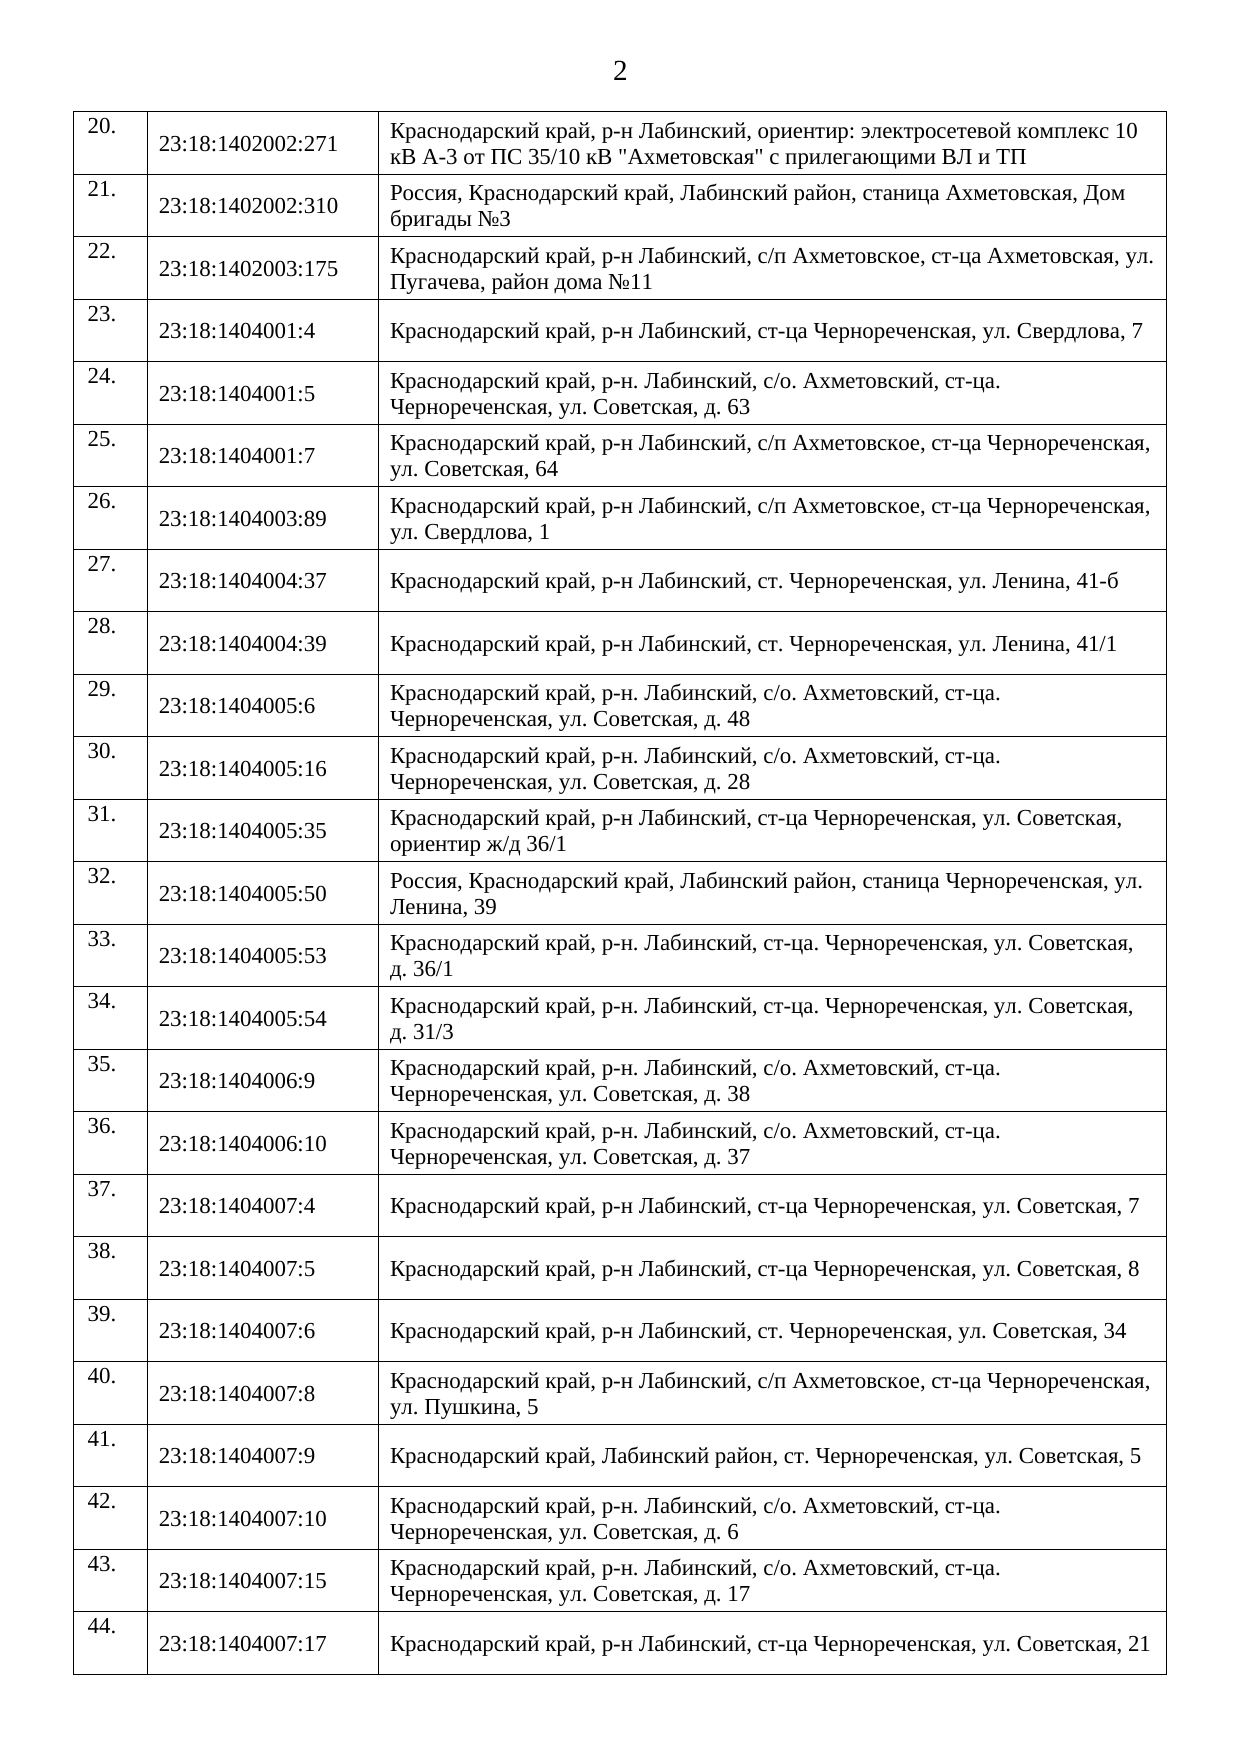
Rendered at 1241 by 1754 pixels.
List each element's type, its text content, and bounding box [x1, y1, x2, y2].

table_cell [74, 862, 147, 924]
table_cell Краснодарский край, р-н. Лабинский, с/о. Ахметовский, ст-ца. Чернореченская, ул. Советская, д. 28 [379, 737, 1166, 799]
table_cell 23:18:1404006:9 [148, 1050, 378, 1111]
table_cell 23:18:1404007:8 [148, 1362, 378, 1424]
table_cell Краснодарский край, р-н. Лабинский, с/о. Ахметовский, ст-ца. Чернореченская, ул. Советская, д. 63 [379, 362, 1166, 424]
table_cell 23:18:1404001:5 [148, 362, 378, 424]
table_cell 23:18:1402003:175 [148, 237, 378, 299]
table_cell [74, 737, 147, 799]
table_cell 23:18:1402002:271 [148, 112, 378, 174]
table_cell Краснодарский край, р-н Лабинский, ст-ца Чернореченская, ул. Свердлова, 7 [379, 300, 1166, 361]
table_cell [74, 1550, 147, 1611]
table_cell [74, 1300, 147, 1361]
table_cell 23:18:1404007:5 [148, 1237, 378, 1299]
table_cell Россия, Краснодарский край, Лабинский район, станица Чернореченская, ул. Ленина, 39 [379, 862, 1166, 924]
table_cell Краснодарский край, р-н Лабинский, с/п Ахметовское, ст-ца Чернореченская, ул. Свердлова, 1 [379, 487, 1166, 549]
table_cell Краснодарский край, р-н. Лабинский, с/о. Ахметовский, ст-ца. Чернореченская, ул. Советская, д. 38 [379, 1050, 1166, 1111]
table_cell 23:18:1404007:4 [148, 1175, 378, 1236]
table_cell Краснодарский край, р-н Лабинский, ст-ца Чернореченская, ул. Советская, 8 [379, 1237, 1166, 1299]
table_cell Краснодарский край, р-н. Лабинский, с/о. Ахметовский, ст-ца. Чернореченская, ул. Советская, д. 48 [379, 675, 1166, 736]
table_cell [74, 1175, 147, 1236]
table_cell [74, 362, 147, 424]
table_cell 23:18:1404007:10 [148, 1487, 378, 1549]
table_cell [74, 1612, 147, 1674]
table_cell Краснодарский край, р-н. Лабинский, с/о. Ахметовский, ст-ца. Чернореченская, ул. Советская, д. 37 [379, 1112, 1166, 1174]
table_cell 23:18:1404005:6 [148, 675, 378, 736]
table_cell 23:18:1404001:7 [148, 425, 378, 486]
table_cell Россия, Краснодарский край, Лабинский район, станица Ахметовская, Дом бригады №3 [379, 175, 1166, 236]
table_cell [74, 550, 147, 611]
table_cell Краснодарский край, р-н Лабинский, ориентир: электросетевой комплекс 10 кВ А-3 от ПС 35/10 кВ "Ахметовская" с прилегающими ВЛ и ТП [379, 112, 1166, 174]
table_cell Краснодарский край, р-н. Лабинский, с/о. Ахметовский, ст-ца. Чернореченская, ул. Советская, д. 6 [379, 1487, 1166, 1549]
table_cell Краснодарский край, р-н Лабинский, ст-ца Чернореченская, ул. Советская, 7 [379, 1175, 1166, 1236]
table_cell Краснодарский край, р-н Лабинский, ст-ца Чернореченская, ул. Советская, 21 [379, 1612, 1166, 1674]
table_cell [74, 175, 147, 236]
table_cell [74, 487, 147, 549]
table_cell [74, 237, 147, 299]
table_cell 23:18:1404004:37 [148, 550, 378, 611]
table_cell 23:18:1402002:310 [148, 175, 378, 236]
table_cell Краснодарский край, р-н Лабинский, ст-ца Чернореченская, ул. Советская, ориентир ж/д 36/1 [379, 800, 1166, 861]
table_cell 23:18:1404007:9 [148, 1425, 378, 1486]
table_cell 23:18:1404004:39 [148, 612, 378, 674]
table_cell [74, 800, 147, 861]
table_cell 23:18:1404001:4 [148, 300, 378, 361]
table_cell [74, 612, 147, 674]
table_cell 23:18:1404007:15 [148, 1550, 378, 1611]
table_cell 23:18:1404005:35 [148, 800, 378, 861]
table_cell [74, 987, 147, 1049]
table_cell 23:18:1404003:89 [148, 487, 378, 549]
table_cell [74, 1237, 147, 1299]
table_cell Краснодарский край, р-н Лабинский, с/п Ахметовское, ст-ца Чернореченская, ул. Советская, 64 [379, 425, 1166, 486]
table_cell 23:18:1404006:10 [148, 1112, 378, 1174]
table_cell [74, 1050, 147, 1111]
table_cell [74, 925, 147, 986]
table_cell 23:18:1404005:54 [148, 987, 378, 1049]
table_cell [74, 112, 147, 174]
table_cell Краснодарский край, р-н Лабинский, ст. Чернореченская, ул. Ленина, 41/1 [379, 612, 1166, 674]
table_cell 23:18:1404007:6 [148, 1300, 378, 1361]
table_cell [74, 1362, 147, 1424]
table_cell Краснодарский край, р-н. Лабинский, ст-ца. Чернореченская, ул. Советская, д. 36/1 [379, 925, 1166, 986]
table_cell 23:18:1404005:53 [148, 925, 378, 986]
table_cell Краснодарский край, р-н. Лабинский, ст-ца. Чернореченская, ул. Советская, д. 31/3 [379, 987, 1166, 1049]
table_cell Краснодарский край, р-н Лабинский, ст. Чернореченская, ул. Ленина, 41-б [379, 550, 1166, 611]
table_cell [74, 675, 147, 736]
table_cell [74, 300, 147, 361]
table_cell 23:18:1404005:50 [148, 862, 378, 924]
table_cell [74, 1112, 147, 1174]
table_cell 23:18:1404005:16 [148, 737, 378, 799]
table_cell Краснодарский край, р-н. Лабинский, с/о. Ахметовский, ст-ца. Чернореченская, ул. Советская, д. 17 [379, 1550, 1166, 1611]
table_cell [74, 1425, 147, 1486]
table_cell [74, 425, 147, 486]
table_cell Краснодарский край, Лабинский район, ст. Чернореченская, ул. Советская, 5 [379, 1425, 1166, 1486]
table_cell Краснодарский край, р-н Лабинский, ст. Чернореченская, ул. Советская, 34 [379, 1300, 1166, 1361]
table_cell 23:18:1404007:17 [148, 1612, 378, 1674]
table_cell Краснодарский край, р-н Лабинский, с/п Ахметовское, ст-ца Ахметовская, ул. Пугачева, район дома №11 [379, 237, 1166, 299]
table_cell [74, 1487, 147, 1549]
table_cell Краснодарский край, р-н Лабинский, с/п Ахметовское, ст-ца Чернореченская, ул. Пушкина, 5 [379, 1362, 1166, 1424]
